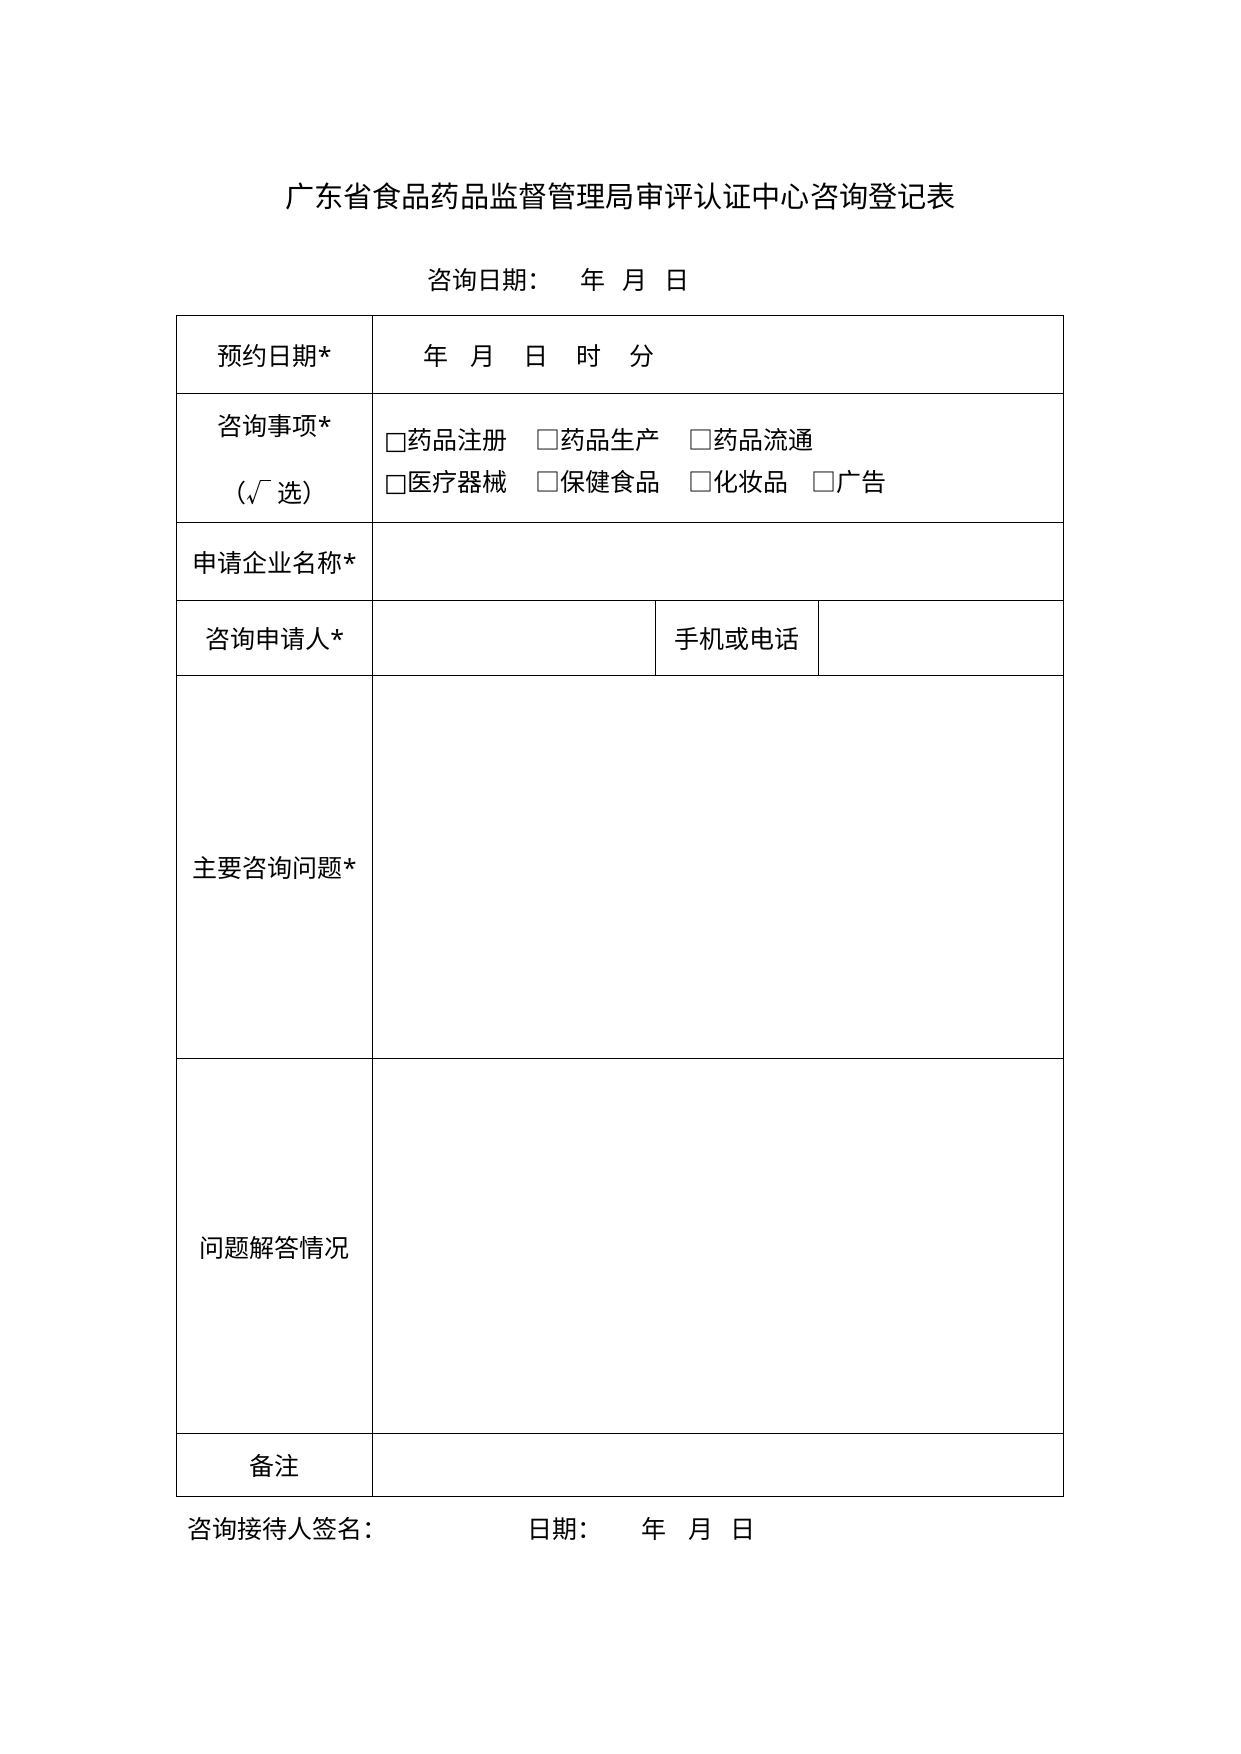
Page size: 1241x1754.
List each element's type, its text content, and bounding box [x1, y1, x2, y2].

text 咨询日期： 年 月 日 [187, 261, 1053, 297]
table_cell 咨询事项* （√ 选） [177, 394, 372, 522]
table_cell [819, 601, 1063, 675]
table_cell 问题解答情况 [177, 1059, 372, 1433]
table_cell 手机或电话 [656, 601, 818, 675]
table_cell [373, 523, 1063, 600]
table_cell [373, 1059, 1063, 1433]
text 咨询接待人签名： 日期： 年 月 日 [187, 1509, 1053, 1545]
table_cell 申请企业名称* [177, 523, 372, 600]
table_cell [373, 676, 1063, 1058]
table_cell [373, 601, 655, 675]
table_cell 备注 [177, 1434, 372, 1496]
table_header 年 月 日 时 分 [373, 316, 1063, 393]
text 广东省食品药品监督管理局审评认证中心咨询登记表 [187, 162, 1053, 227]
table_cell □药品注册 □药品生产 □药品流通 □医疗器械 □保健食品 □化妆品 □广告 [373, 394, 1063, 522]
table_header 预约日期* [177, 316, 372, 393]
table_cell [373, 1434, 1063, 1496]
table_cell 主要咨询问题* [177, 676, 372, 1058]
table_cell 咨询申请人* [177, 601, 372, 675]
